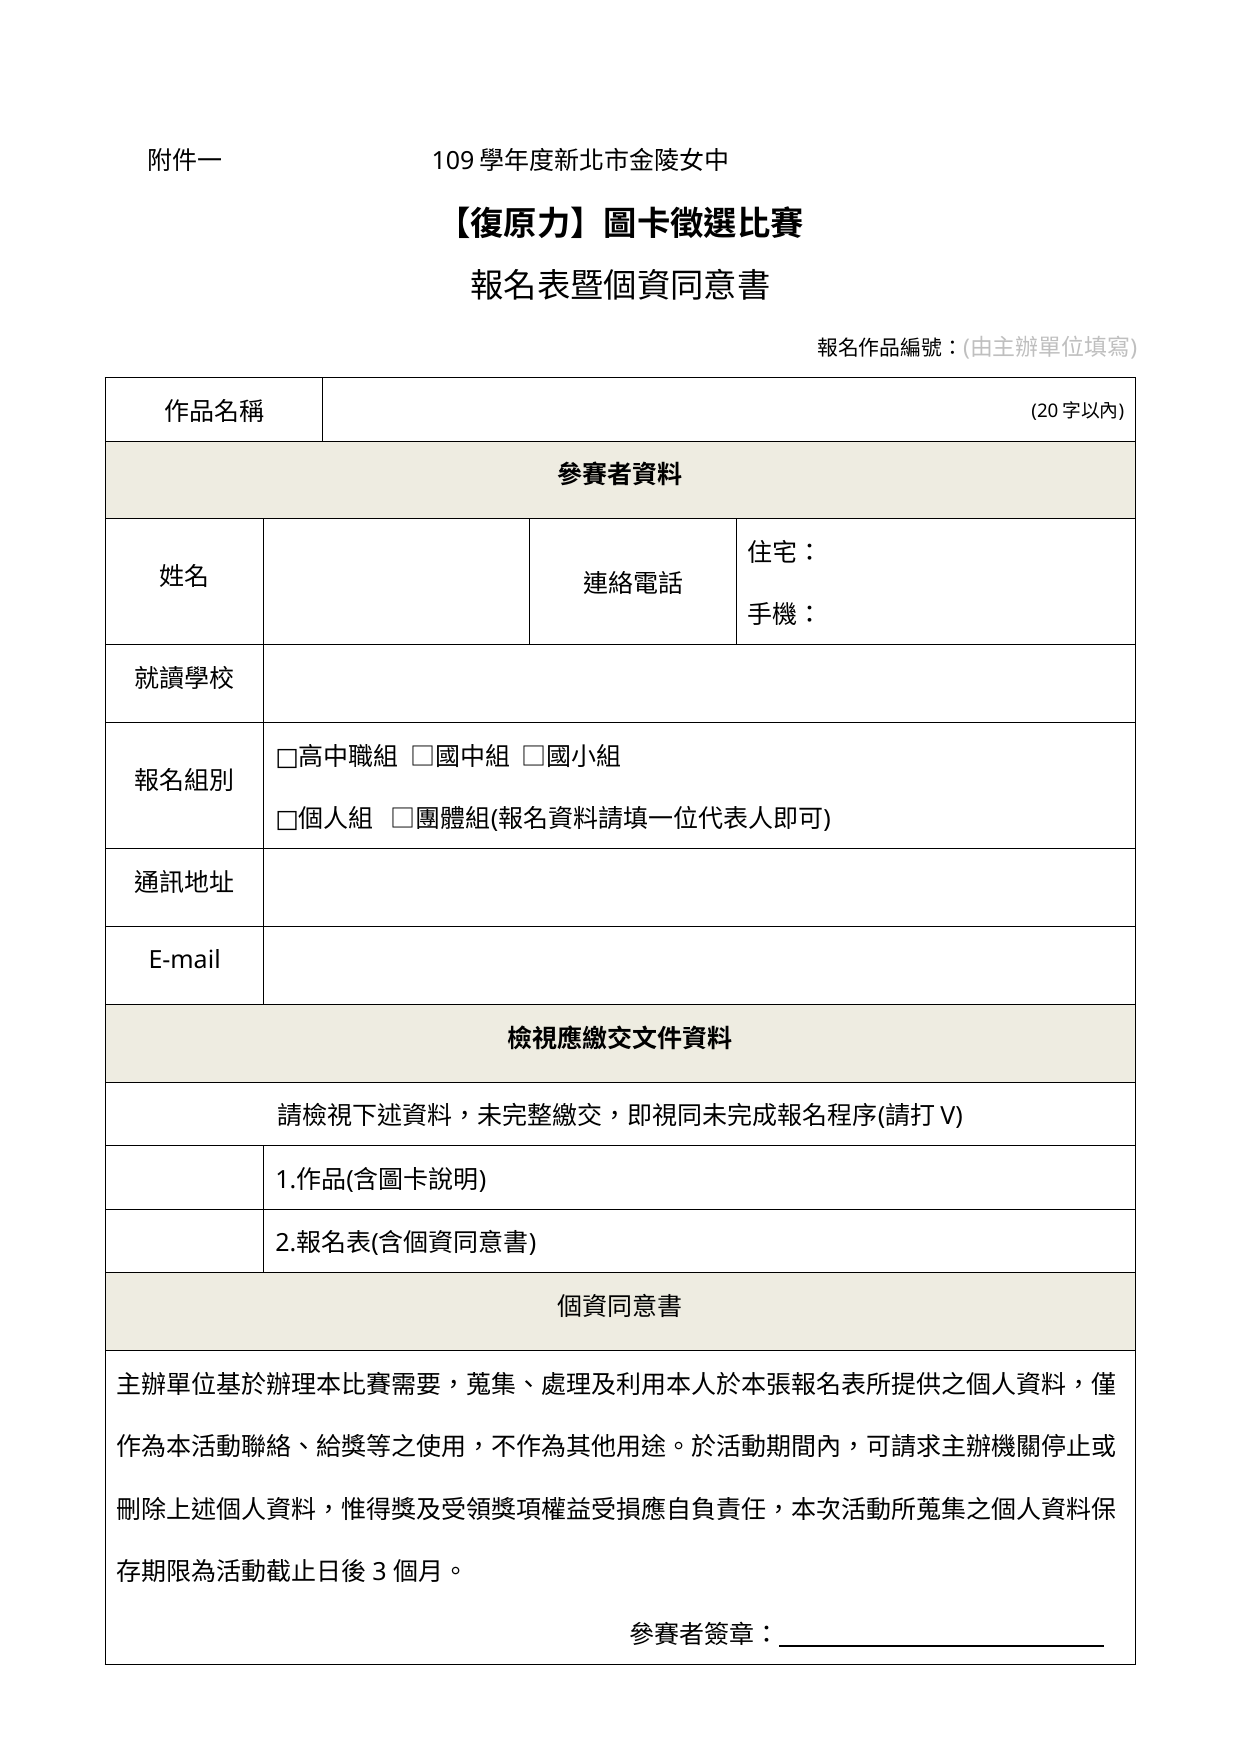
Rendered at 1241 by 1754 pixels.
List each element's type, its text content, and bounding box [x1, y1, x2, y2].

table_cell 連絡電話 [530, 519, 736, 644]
text 報名作品編號：(由主辦單位填寫) [148, 314, 1137, 377]
table_cell [264, 849, 1135, 926]
table_header (20字以內) [1004, 378, 1135, 441]
table_cell 請檢視下述資料，未完整繳交，即視同未完成報名程序(請打V) [106, 1083, 1135, 1145]
table_header [323, 378, 1004, 441]
table_cell 報名組別 [106, 723, 263, 848]
text 報名表暨個資同意書 [148, 252, 1092, 314]
table_cell [264, 645, 1135, 722]
text 附件一 109學年度新北市金陵女中 [148, 127, 1092, 189]
table_cell 2.報名表(含個資同意書) [264, 1210, 1135, 1272]
table_header 作品名稱 [106, 378, 322, 441]
table_cell [264, 519, 529, 644]
table_cell □高中職組 □國中組 □國小組 □個人組 □團體組(報名資料請填一位代表人即可) [264, 723, 1135, 848]
table_cell [106, 1210, 263, 1272]
table_cell E-mail [106, 927, 263, 1004]
table_cell [106, 1146, 263, 1209]
table_cell 姓名 [106, 519, 263, 644]
table_cell [264, 927, 1135, 1004]
table_cell 檢視應繳交文件資料 [106, 1005, 1135, 1082]
table_cell 住宅： 手機： [737, 519, 1135, 644]
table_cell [106, 1351, 1135, 1664]
table_cell 就讀學校 [106, 645, 263, 722]
table_cell 1.作品(含圖卡說明) [264, 1146, 1135, 1209]
text 【復原力】圖卡徵選比賽 [148, 189, 1092, 252]
table_cell 個資同意書 [106, 1273, 1135, 1350]
table_cell 通訊地址 [106, 849, 263, 926]
table_cell 參賽者資料 [106, 442, 1135, 518]
